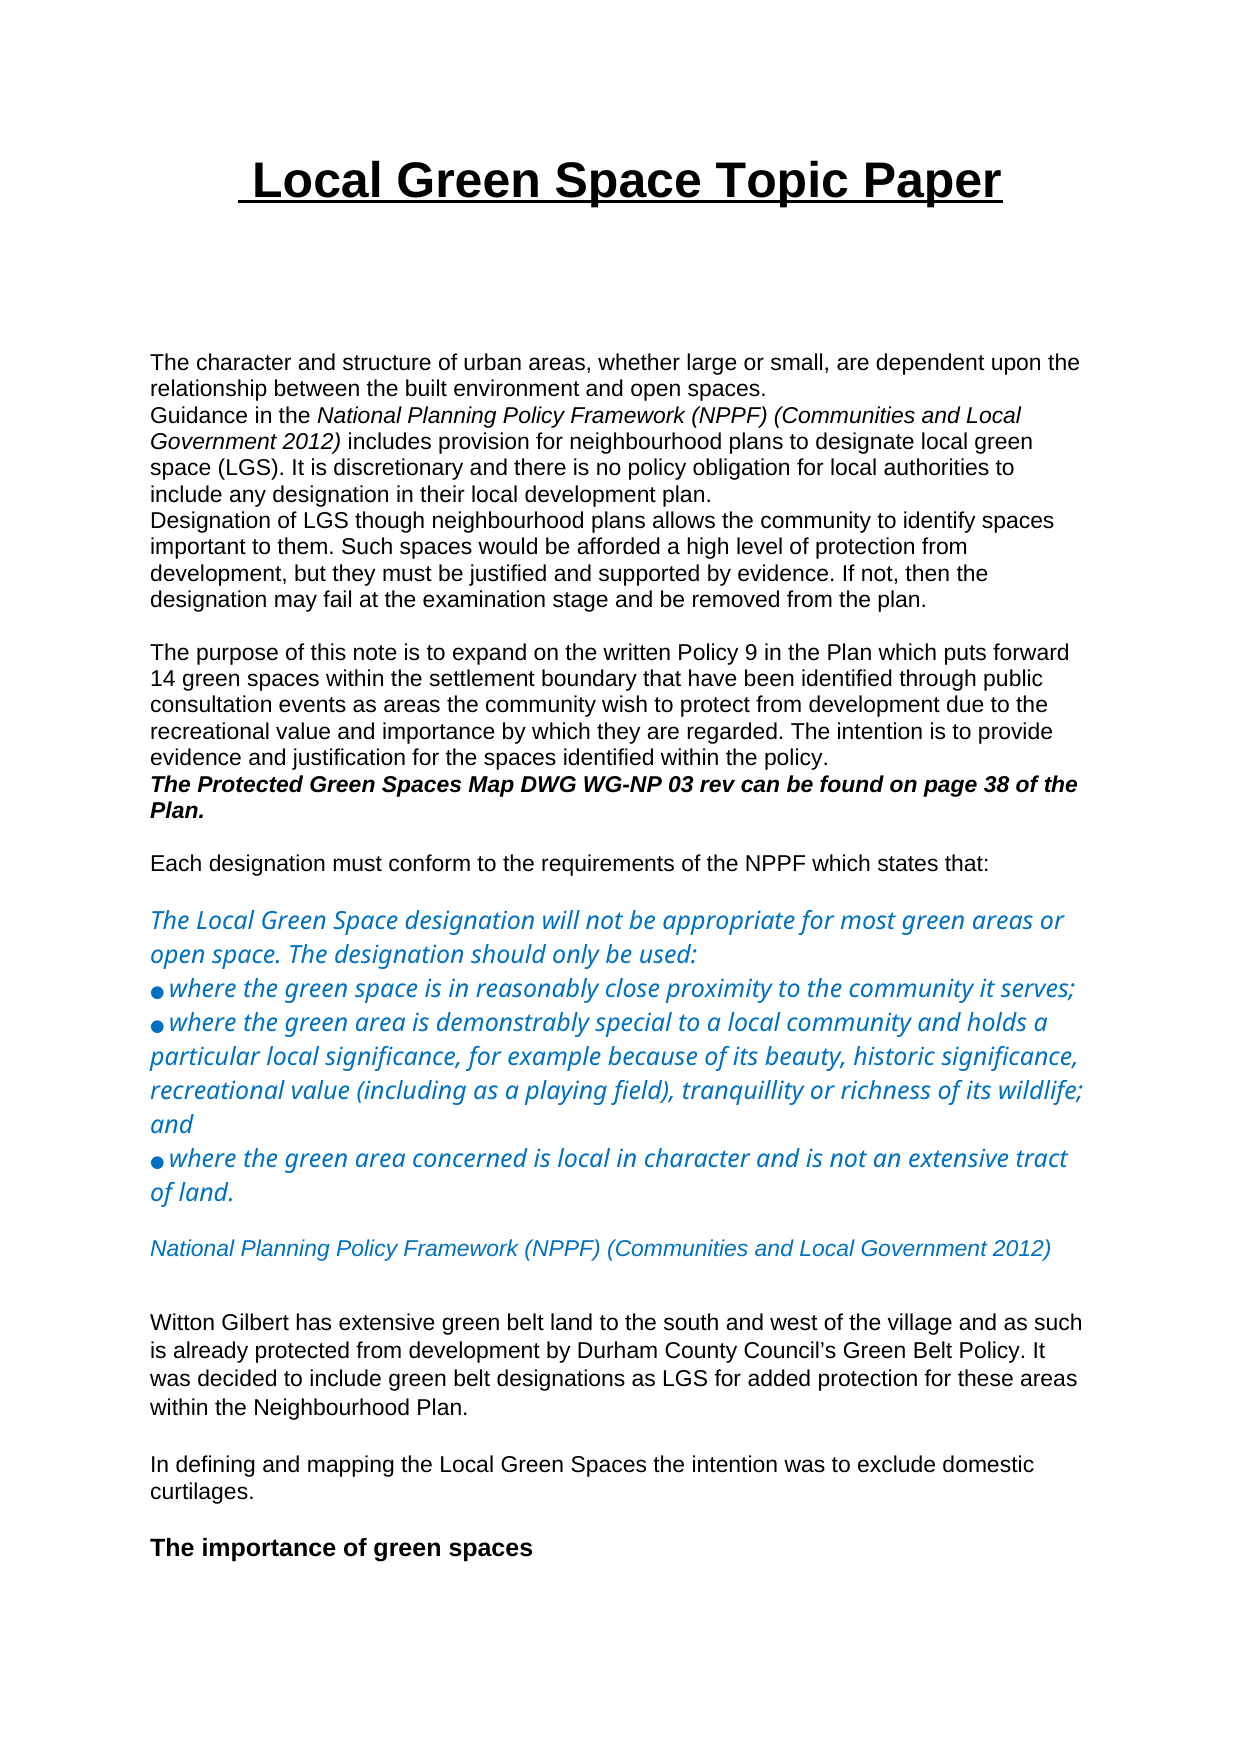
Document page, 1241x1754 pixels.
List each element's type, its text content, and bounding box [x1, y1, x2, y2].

text Local Green Space Topic Paper [150, 150, 1090, 207]
text Designation of LGS though neighbourhood plans allows the community to identify spaces important to them. Such spaces would be afforded a high level of protection from development, but they must be justified and supported by evidence. If not, then the designation may fail at the examination stage and be removed from the plan. [150, 507, 1090, 612]
text ● where the green area concerned is local in character and is not an extensive tract of land. [150, 1141, 1090, 1209]
text In defining and mapping the Local Green Spaces the intention was to exclude domestic curtilages. [150, 1451, 1090, 1504]
text ● where the green space is in reasonably close proximity to the community it serves; [150, 970, 1090, 1004]
text The Protected Green Spaces Map DWG WG-NP 03 rev can be found on page 38 of the Plan. [150, 771, 1090, 823]
text The importance of green spaces [150, 1533, 1090, 1562]
text Guidance in the National Planning Policy Framework (NPPF) (Communities and Local Government 2012) includes provision for neighbourhood plans to designate local green space (LGS). It is discretionary and there is no policy obligation for local authorities to include any designation in their local development plan. [150, 402, 1090, 507]
text Each designation must conform to the requirements of the NPPF which states that: [150, 849, 1090, 876]
text The character and structure of urban areas, whether large or small, are dependent upon the relationship between the built environment and open spaces. [150, 349, 1090, 402]
text The Local Green Space designation will not be appropriate for most green areas or open space. The designation should only be used: [150, 902, 1090, 970]
text Witton Gilbert has extensive green belt land to the south and west of the village and as such is already protected from development by Durham County Council’s Green Belt Policy. It was decided to include green belt designations as LGS for added protection for these areas within the Neighbourhood Plan. [150, 1308, 1090, 1420]
text The purpose of this note is to expand on the written Policy 9 in the Plan which puts forward 14 green spaces within the settlement boundary that have been identified through public consultation events as areas the community wish to protect from development due to the recreational value and importance by which they are regarded. The intention is to provide evidence and justification for the spaces identified within the policy. [150, 639, 1090, 771]
text ● where the green area is demonstrably special to a local community and holds a particular local significance, for example because of its beauty, historic significance, recreational value (including as a playing field), tranquillity or richness of its wildlife; and [150, 1004, 1090, 1141]
text National Planning Policy Framework (NPPF) (Communities and Local Government 2012) [150, 1235, 1090, 1262]
